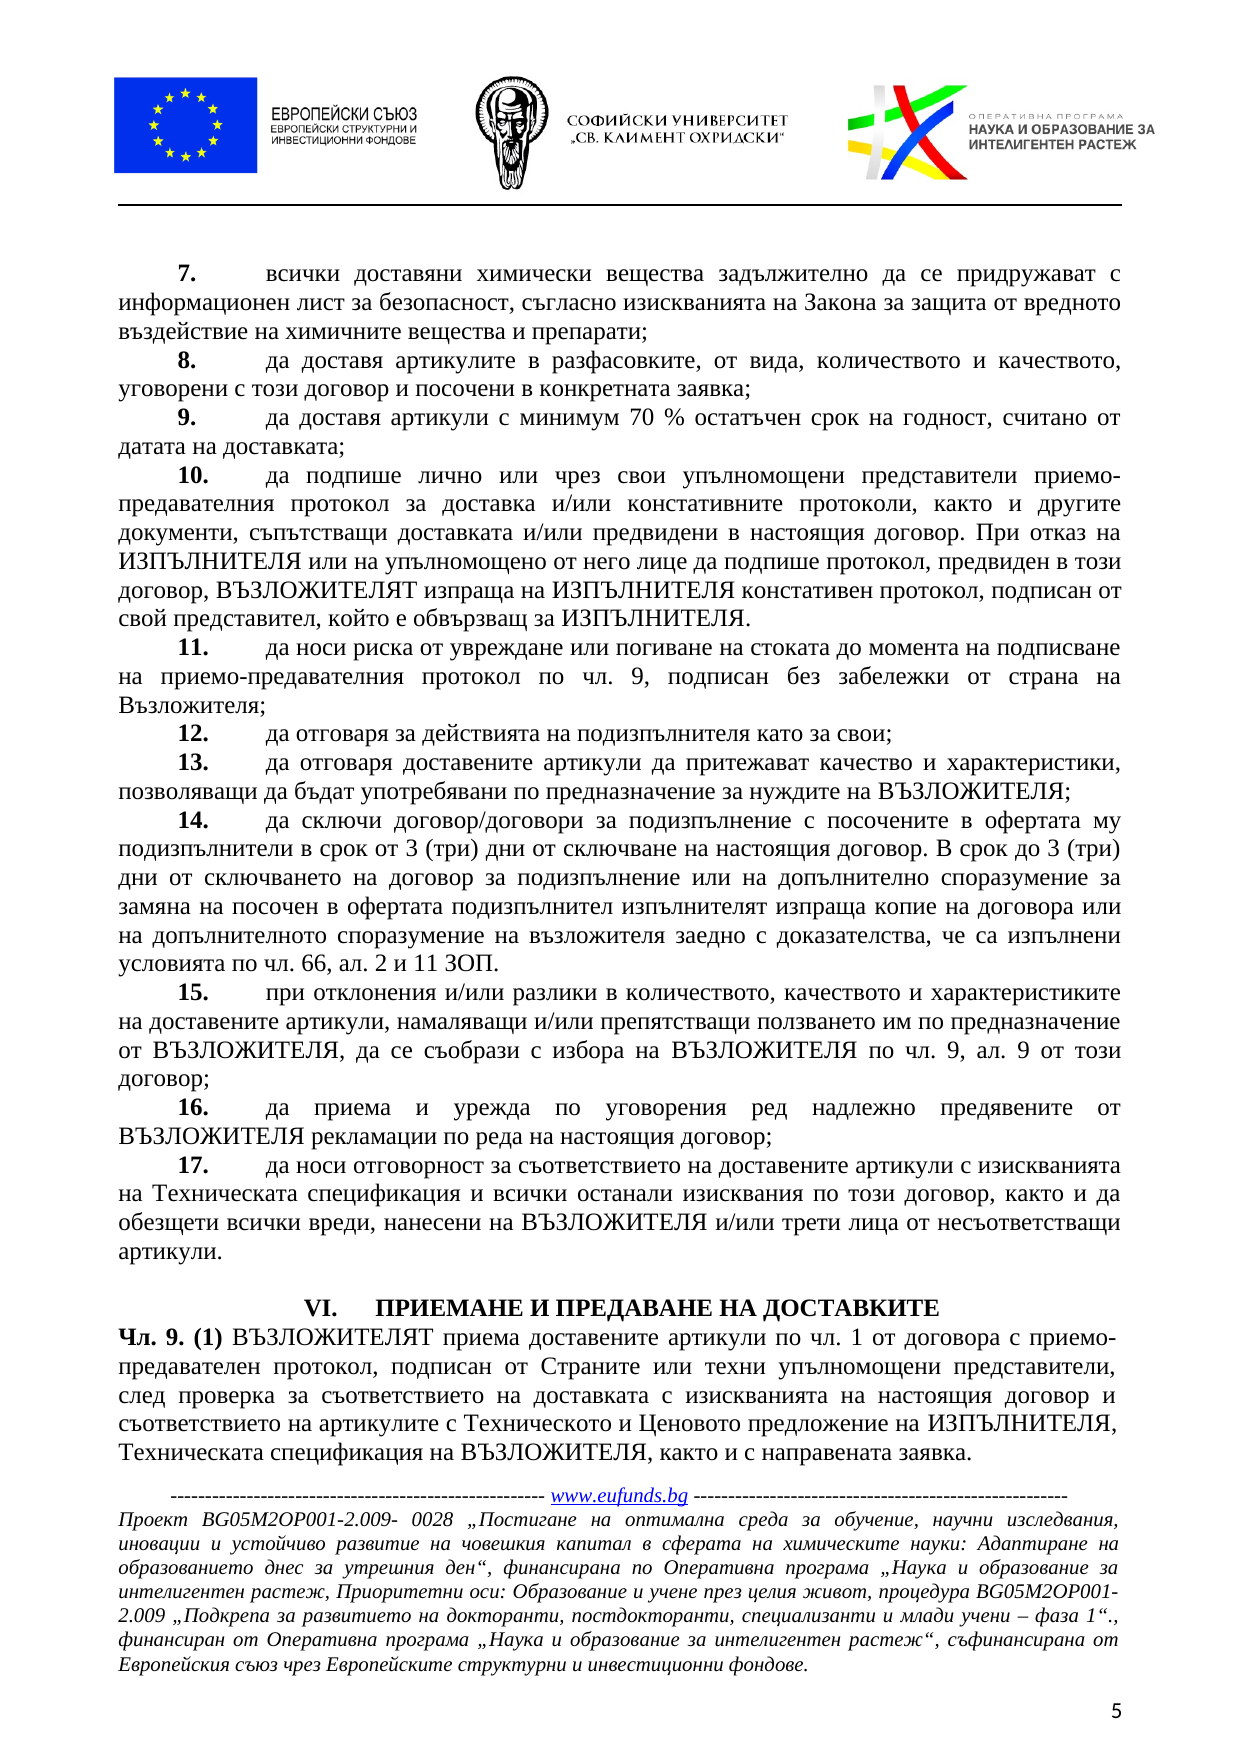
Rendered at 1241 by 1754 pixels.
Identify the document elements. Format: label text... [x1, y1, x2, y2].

picture [100, 62, 451, 181]
list да доставя артикулите в разфасовките, от вида, количеството и качеството, уговорени с този договор и посочени в конкретната заявка; [118, 345, 1122, 402]
list ПРИЕМАНЕ И ПРЕДАВАНЕ НА ДОСТАВКИТЕ [156, 1293, 1122, 1322]
list да приема и урежда по уговорения ред надлежно предявените от ВЪЗЛОЖИТЕЛЯ рекламации по реда на настоящия договор; [118, 1092, 1122, 1150]
list да доставя артикули с минимум 70 % остатъчен срок на годност, считано от датата на доставката; [118, 402, 1122, 460]
list да отговаря доставените артикули да притежават качество и характеристики, позволяващи да бъдат употребявани по предназначение за нуждите на ВЪЗЛОЖИТЕЛЯ; [118, 747, 1122, 805]
list при отклонения и/или разлики в количеството, качеството и характеристиките на доставените артикули, намаляващи и/или препятстващи ползването им по предназначение от ВЪЗЛОЖИТЕЛЯ, да се съобрази с избора на ВЪЗЛОЖИТЕЛЯ по чл. 9, ал. 9 от този договор; [118, 977, 1122, 1092]
list да носи риска от увреждане или погиване на стоката до момента на подписване на приемо-предавателния протокол по чл. 9, подписан без забележки от страна на Възложителя; [118, 632, 1122, 718]
list да носи отговорност за съответствието на доставените артикули с изискванията на Техническата спецификация и всички останали изисквания по този договор, както и да обезщети всички вреди, нанесени на ВЪЗЛОЖИТЕЛЯ и/или трети лица от несъответстващи артикули. [118, 1150, 1122, 1265]
picture [835, 68, 1172, 188]
list да отговаря за действията на подизпълнителя като за свои; [118, 718, 1122, 747]
list да подпише лично или чрез свои упълномощени представители приемо-предавателния протокол за доставка и/или констативните протоколи, както и другите документи, съпътстващи доставката и/или предвидени в настоящия договор. При отказ на ИЗПЪЛНИТЕЛЯ или на упълномощено от него лице да подпише протокол, предвиден в този договор, ВЪЗЛОЖИТЕЛЯТ изпраща на ИЗПЪЛНИТЕЛЯ констативен протокол, подписан от свой представител, който е обвързващ за ИЗПЪЛНИТЕЛЯ. [118, 460, 1122, 632]
list да сключи договор/договори за подизпълнение с посочените в офертата му подизпълнители в срок от 3 (три) дни от сключване на настоящия договор. В срок до 3 (три) дни от сключването на договор за подизпълнение или на допълнително споразумение за замяна на посочен в офертата подизпълнител изпълнителят изпраща копие на договора или на допълнителното споразумение на възложителя заедно с доказателства, че са изпълнени условията по чл. 66, ал. 2 и 11 ЗОП. [118, 805, 1122, 977]
list всички доставяни химически вещества задължително да се придружават с информационен лист за безопасност, съгласно изискванията на Закона за защита от вредното въздействие на химичните вещества и препарати; [118, 258, 1122, 345]
picture [469, 71, 801, 195]
text Чл. 9. (1) ВЪЗЛОЖИТЕЛЯТ приема доставените артикули по чл. 1 от договора с приемо-предавателен протокол, подписан от Страните или техни упълномощени представители, след проверка за съответствието на доставката с изискванията на настоящия договор и съответствието на артикулите с Техническото и Ценовото предложение на ИЗПЪЛНИТЕЛЯ, Техническата спецификация на ВЪЗЛОЖИТЕЛЯ, както и с направената заявка. [118, 1322, 1117, 1466]
